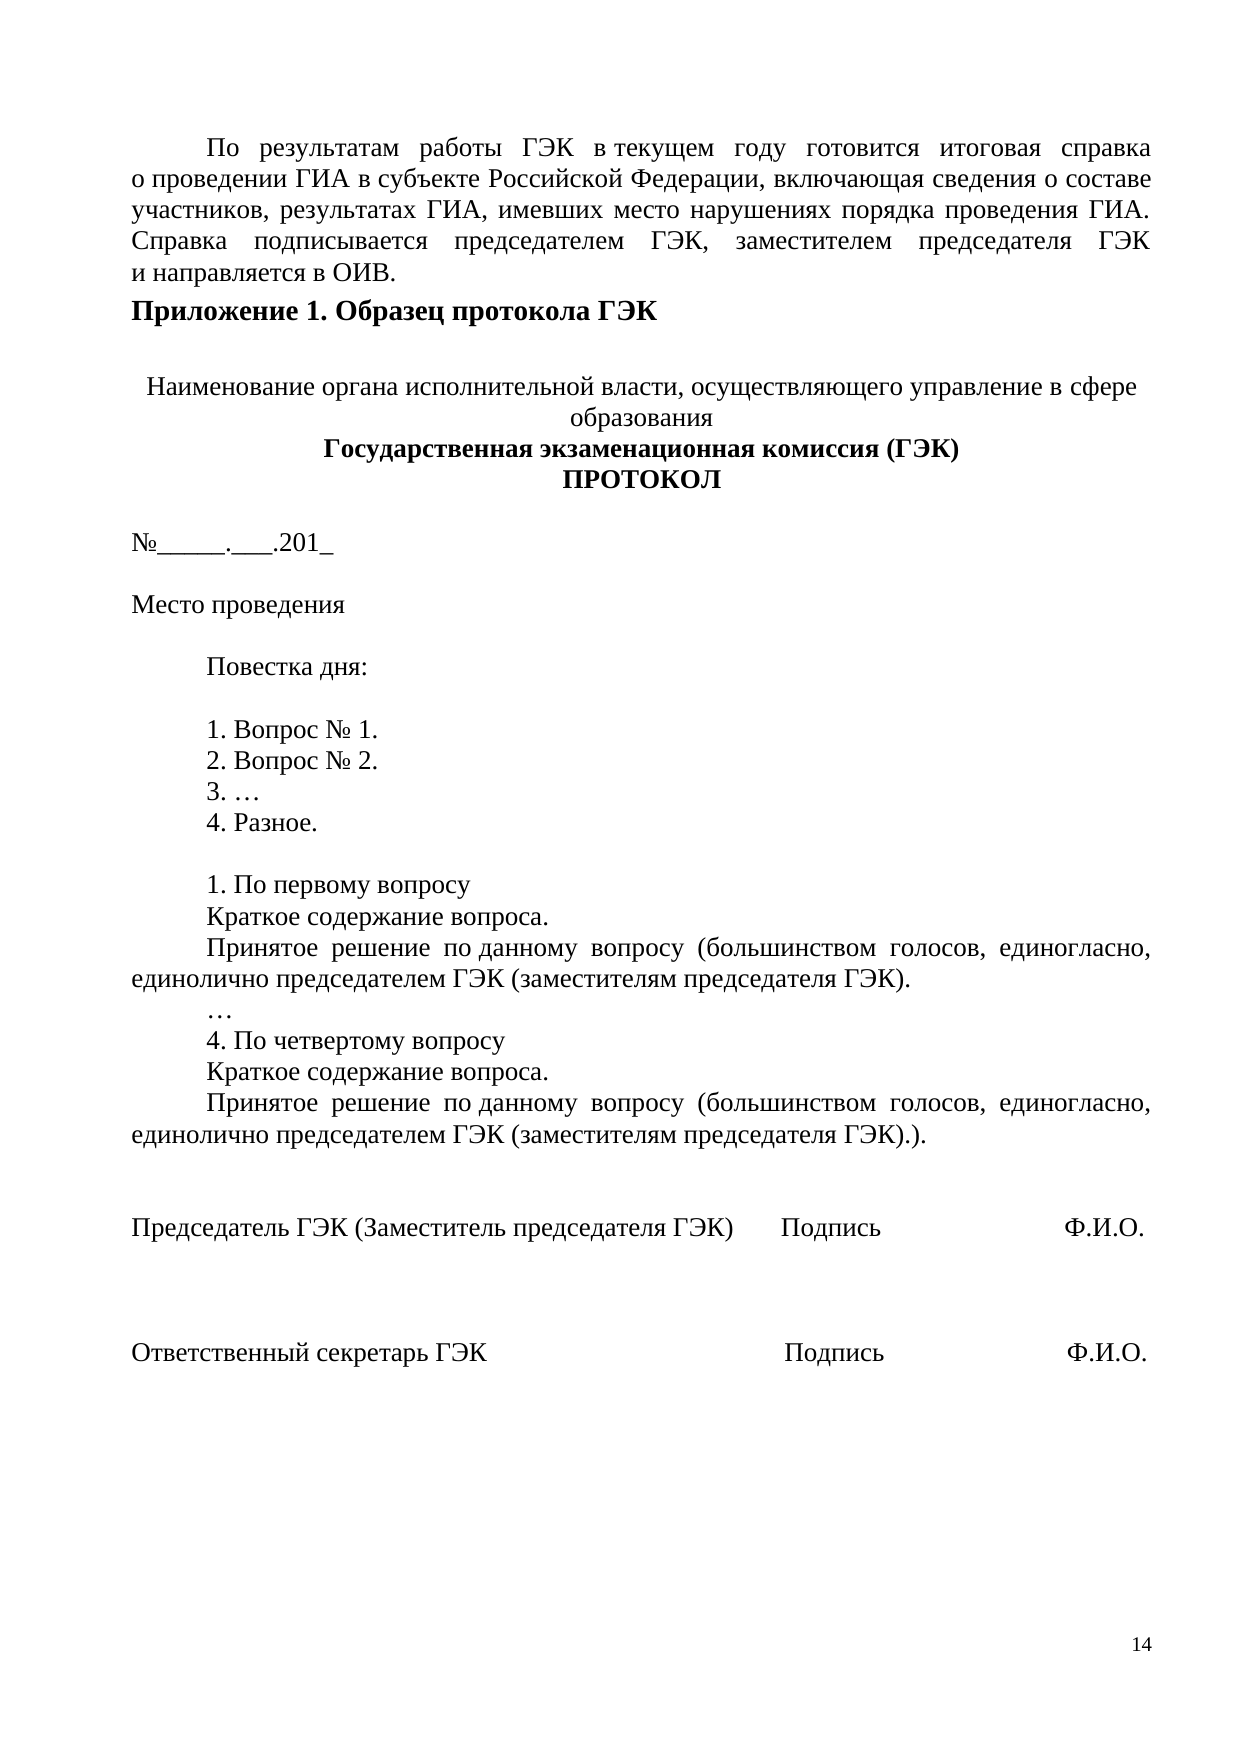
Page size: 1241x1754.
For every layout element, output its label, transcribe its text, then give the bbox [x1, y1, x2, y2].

subtitle Приложение 1. Образец протокола ГЭК [131, 293, 1152, 327]
text Краткое содержание вопроса. [131, 1055, 1152, 1087]
text 1. Вопрос № 1. [131, 713, 1152, 744]
text 4. По четвертому вопросу [131, 1024, 1152, 1055]
text Краткое содержание вопроса. [131, 900, 1152, 931]
text Государственная экзаменационная комиссия (ГЭК) [131, 432, 1152, 464]
text 3. … [131, 775, 1152, 806]
text №_____.___.201_ [131, 526, 1152, 557]
text ПРОТОКОЛ [131, 464, 1152, 495]
text Принятое решение по данному вопросу (большинством голосов, единогласно, единолично председателем ГЭК (заместителям председателя ГЭК). [131, 931, 1152, 993]
text Наименование органа исполнительной власти, осуществляющего управление в сфере образования [131, 370, 1152, 432]
text Ответственный секретарь ГЭК Подпись Ф.И.О. [131, 1336, 1152, 1367]
text Место проведения [131, 588, 1152, 619]
text 1. По первому вопросу [131, 868, 1152, 900]
text Повестка дня: [131, 651, 1152, 682]
text Председатель ГЭК (Заместитель председателя ГЭК) Подпись Ф.И.О. [131, 1211, 1152, 1242]
text 4. Разное. [131, 806, 1152, 837]
text По результатам работы ГЭК в текущем году готовится итоговая справка о проведении ГИА в субъекте Российской Федерации, включающая сведения о составе участников, результатах ГИА, имевших место нарушениях порядка проведения ГИА. Справка подписывается председателем ГЭК, заместителем председателя ГЭК и направляется в ОИВ. [131, 131, 1152, 287]
text 2. Вопрос № 2. [131, 744, 1152, 775]
text Принятое решение по данному вопросу (большинством голосов, единогласно, единолично председателем ГЭК (заместителям председателя ГЭК).). [131, 1087, 1152, 1149]
text … [131, 993, 1152, 1024]
